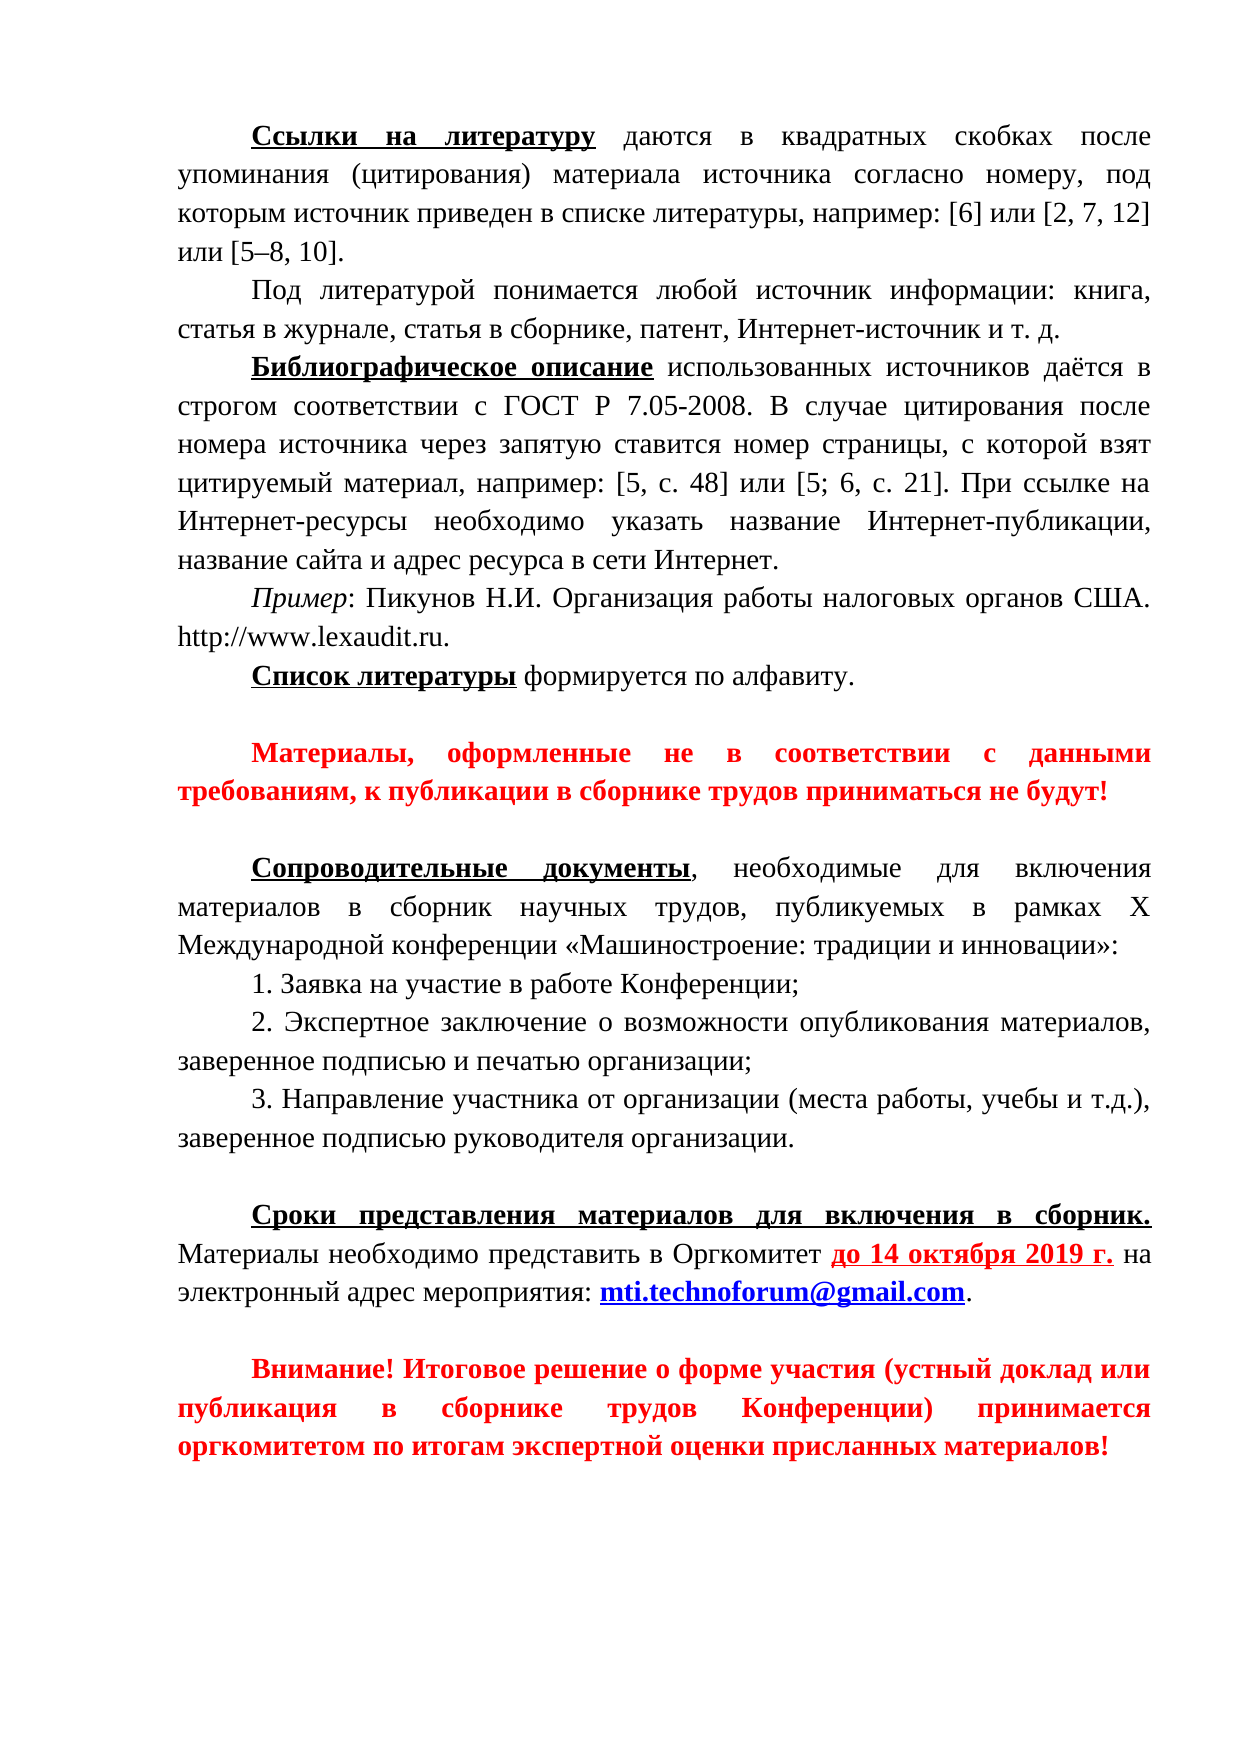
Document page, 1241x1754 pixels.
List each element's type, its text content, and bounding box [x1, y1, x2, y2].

text Библиографическое описание использованных источников даётся в строгом соответствии с ГОСТ Р 7.05-2008. В случае цитирования после номера источника через запятую ставится номер страницы, с которой взят цитируемый материал, например: [5, c. 48] или [5; 6, с. 21]. При ссылке на Интернет-ресурсы необходимо указать название Интернет-публикации, название сайта и адрес ресурса в сети Интернет. [177, 349, 1152, 576]
text Внимание! Итоговое решение о форме участия (устный доклад или публикация в сборнике трудов Конференции) принимается оргкомитетом по итогам экспертной оценки присланных материалов! [177, 1351, 1152, 1462]
text Под литературой понимается любой источник информации: книга, статья в журнале, статья в сборнике, патент, Интернет-источник и т. д. [177, 272, 1152, 344]
text 1. Заявка на участие в работе Конференции; [177, 966, 1152, 999]
text Сопроводительные документы, необходимые для включения материалов в сборник научных трудов, публикуемых в рамках X Международной конференции «Машиностроение: традиции и инновации»: [177, 850, 1152, 961]
text Список литературы формируется по алфавиту. [177, 658, 1152, 691]
text Ссылки на литературу даются в квадратных скобках после упоминания (цитирования) материала источника согласно номеру, под которым источник приведен в списке литературы, например: [6] или [2, 7, 12] или [5–8, 10]. [177, 118, 1152, 267]
text Материалы, оформленные не в соответствии с данными требованиям, к публикации в сборнике трудов приниматься не будут! [177, 735, 1152, 807]
text Сроки представления материалов для включения в сборник. Материалы необходимо представить в Оргкомитет до 14 октября 2019 г. на электронный адрес мероприятия: mti.technoforum@gmail.com. [177, 1197, 1152, 1308]
text Пример: Пикунов Н.И. Организация работы налоговых органов США. http://www.lexaudit.ru. [177, 581, 1152, 653]
text 2. Экспертное заключение о возможности опубликования материалов, заверенное подписью и печатью организации; [177, 1004, 1152, 1077]
text 3. Направление участника от организации (места работы, учебы и т.д.), заверенное подписью руководителя организации. [177, 1082, 1152, 1154]
